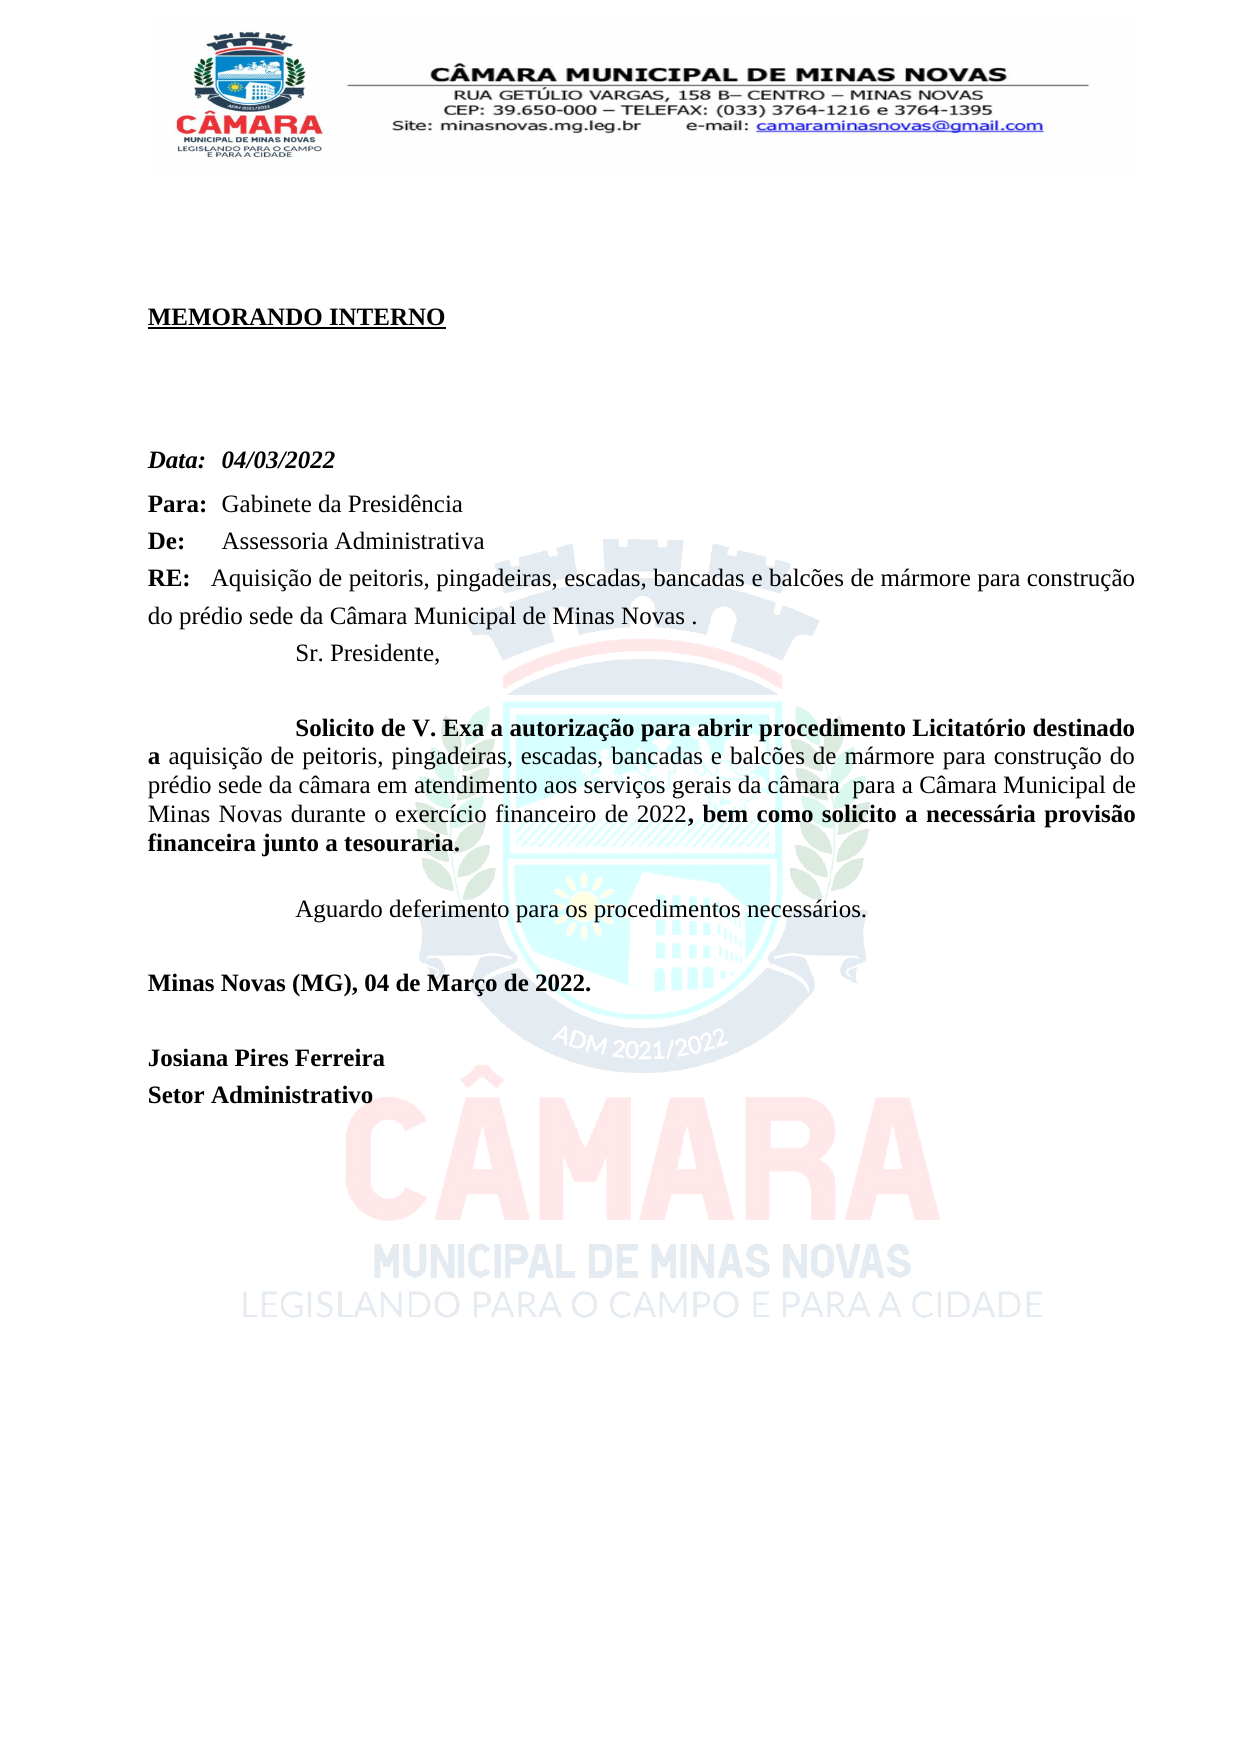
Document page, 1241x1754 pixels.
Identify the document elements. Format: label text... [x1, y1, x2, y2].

text Solicito de V. Exa a autorização para abrir procedimento Licitatório destinado a aquisição de peitoris, pingadeiras, escadas, bancadas e balcões de mármore para construção do prédio sede da câmara em atendimento aos serviços gerais da câmara para a Câmara Municipal de Minas Novas durante o exercício financeiro de 2022, bem como solicito a necessária provisão financeira junto a tesouraria. [148, 713, 1137, 856]
text RE: Aquisição de peitoris, pingadeiras, escadas, bancadas e balcões de mármore para construção do prédio sede da Câmara Municipal de Minas Novas . [148, 563, 1137, 629]
text Sr. Presidente, [148, 638, 1137, 667]
text Para: Gabinete da Presidência [148, 489, 1137, 518]
subtitle Data: 04/03/2022 [148, 445, 1137, 474]
subtitle MEMORANDO INTERNO [148, 302, 1137, 331]
text Setor Administrativo [148, 1080, 1137, 1109]
text Minas Novas (MG), 04 de Março de 2022. [148, 968, 1137, 997]
text Josiana Pires Ferreira [148, 1043, 1137, 1072]
text Aguardo deferimento para os procedimentos necessários. [221, 894, 1137, 922]
text De: Assessoria Administrativa [148, 526, 1137, 555]
picture [147, 16, 1137, 178]
